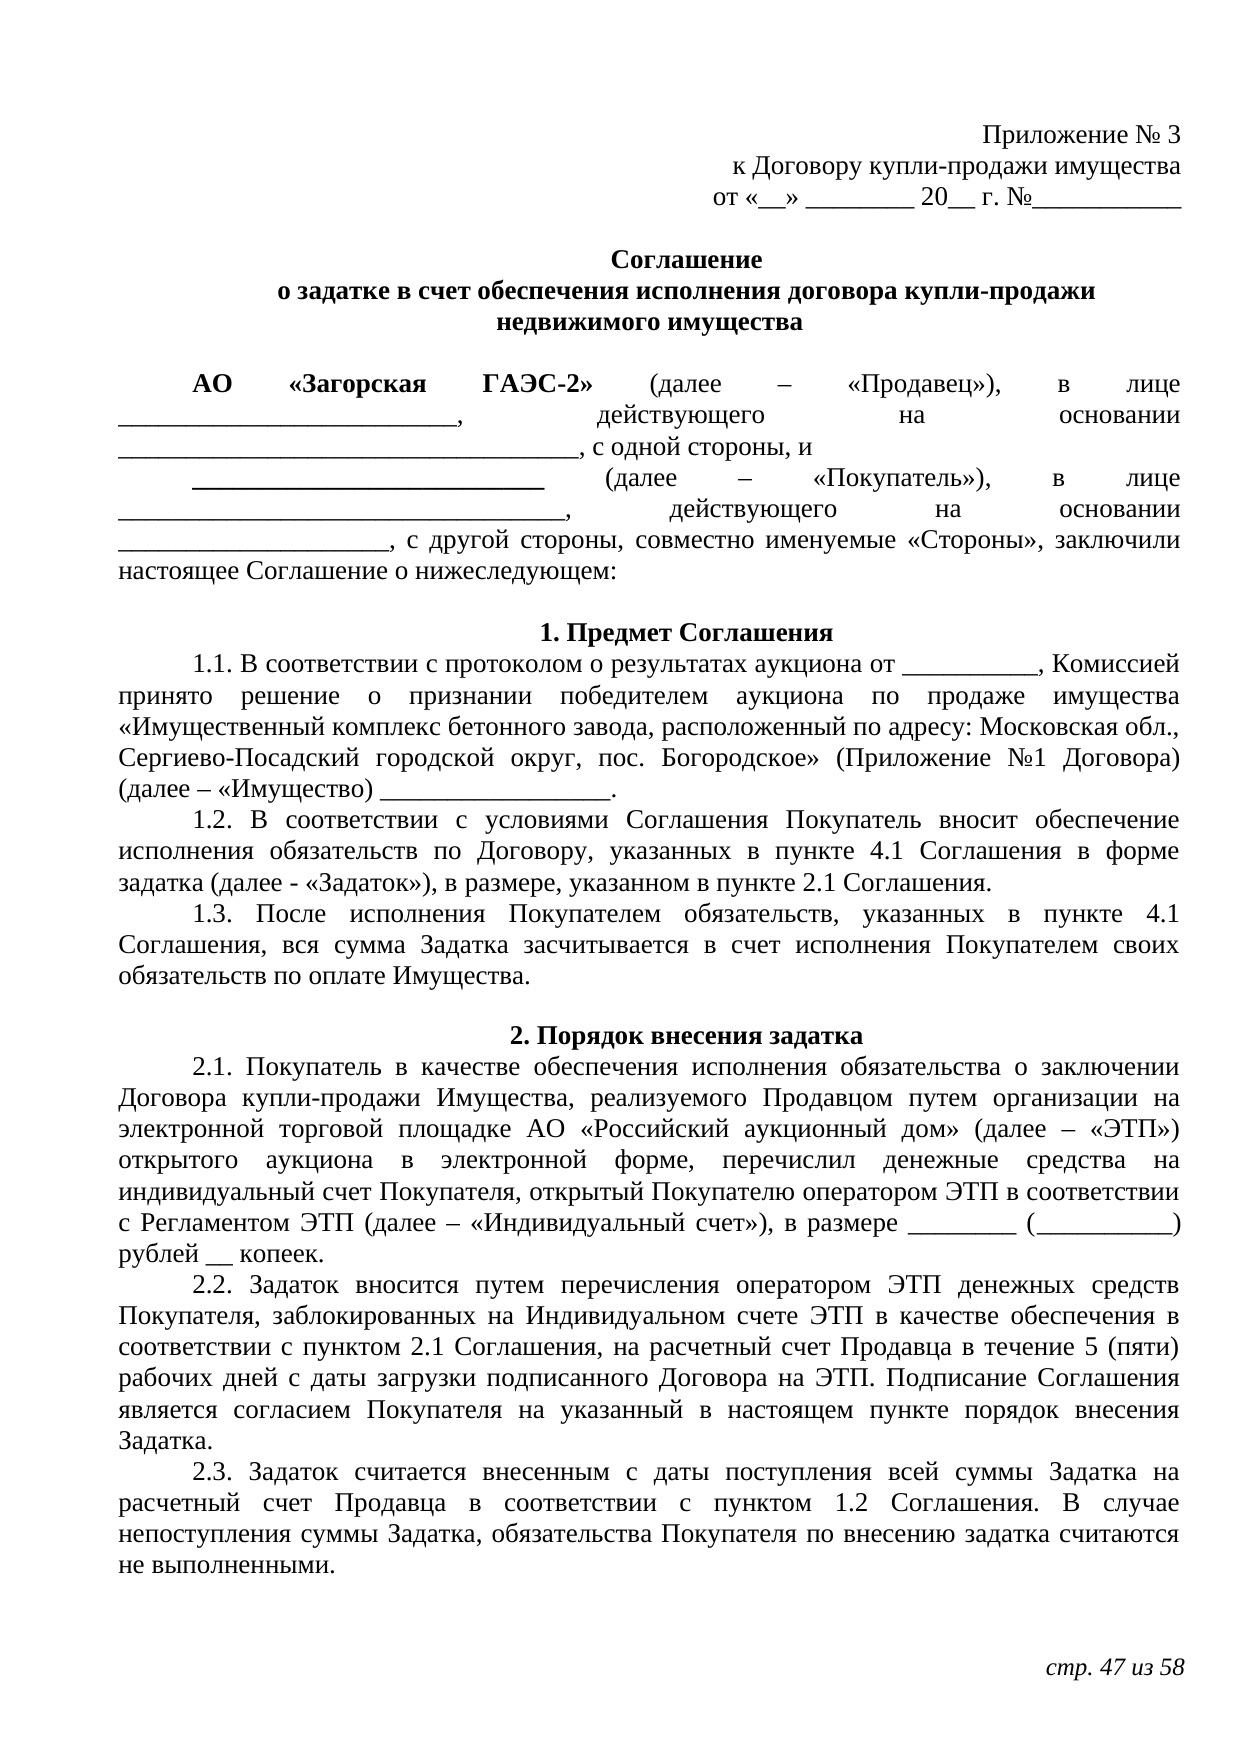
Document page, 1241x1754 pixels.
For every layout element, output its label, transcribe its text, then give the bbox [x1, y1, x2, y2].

text Приложение № 3 [118, 118, 1181, 149]
text Соглашение [118, 243, 1181, 274]
text к Договору купли-продажи имущества [118, 149, 1181, 180]
text 1. Предмет Соглашения [118, 616, 1181, 648]
text АО «Загорская ГАЭС-2» (далее – «Продавец»), в лице _________________________, действующего на основании __________________________________, с одной стороны, и [118, 367, 1181, 461]
text 2.1. Покупатель в качестве обеспечения исполнения обязательства о заключении Договора купли-продажи Имущества, реализуемого Продавцом путем организации на электронной торговой площадке АО «Российский аукционный дом» (далее – «ЭТП») открытого аукциона в электронной форме, перечислил денежные средства на индивидуальный счет Покупателя, открытый Покупателю оператором ЭТП в соответствии с Регламентом ЭТП (далее – «Индивидуальный счет»), в размере ________ (__________) рублей __ копеек. [118, 1050, 1181, 1268]
text 1.3. После исполнения Покупателем обязательств, указанных в пункте 4.1 Соглашения, вся сумма Задатка засчитывается в счет исполнения Покупателем своих обязательств по оплате Имущества. [118, 897, 1181, 990]
text 2.2. Задаток вносится путем перечисления оператором ЭТП денежных средств Покупателя, заблокированных на Индивидуальном счете ЭТП в качестве обеспечения в соответствии с пунктом 2.1 Соглашения, на расчетный счет Продавца в течение 5 (пяти) рабочих дней с даты загрузки подписанного Договора на ЭТП. Подписание Соглашения является согласием Покупателя на указанный в настоящем пункте порядок внесения Задатка. [118, 1268, 1181, 1455]
text от «__» ________ 20__ г. №___________ [118, 180, 1181, 212]
text о задатке в счет обеспечения исполнения договора купли-продажи недвижимого имущества [118, 274, 1181, 336]
text 2.3. Задаток считается внесенным с даты поступления всей суммы Задатка на расчетный счет Продавца в соответствии с пунктом 1.2 Соглашения. В случае непоступления суммы Задатка, обязательства Покупателя по внесению задатка считаются не выполненными. [118, 1455, 1181, 1579]
text 1.2. В соответствии с условиями Соглашения Покупатель вносит обеспечение исполнения обязательств по Договору, указанных в пункте 4.1 Соглашения в форме задатка (далее - «Задаток»), в размере, указанном в пункте 2.1 Соглашения. [118, 803, 1181, 897]
text 2. Порядок внесения задатка [118, 1019, 1181, 1050]
text 1.1. В соответствии с протоколом о результатах аукциона от __________, Комиссией принято решение о признании победителем аукциона по продаже имущества «Имущественный комплекс бетонного завода, расположенный по адресу: Московская обл., Сергиево-Посадский городской округ, пос. Богородское» (Приложение №1 Договора) (далее – «Имущество) _________________. [118, 648, 1181, 803]
text __________________________ (далее – «Покупатель»), в лице _________________________________, действующего на основании ____________________, с другой стороны, совместно именуемые «Стороны», заключили настоящее Соглашение о нижеследующем: [118, 461, 1181, 585]
